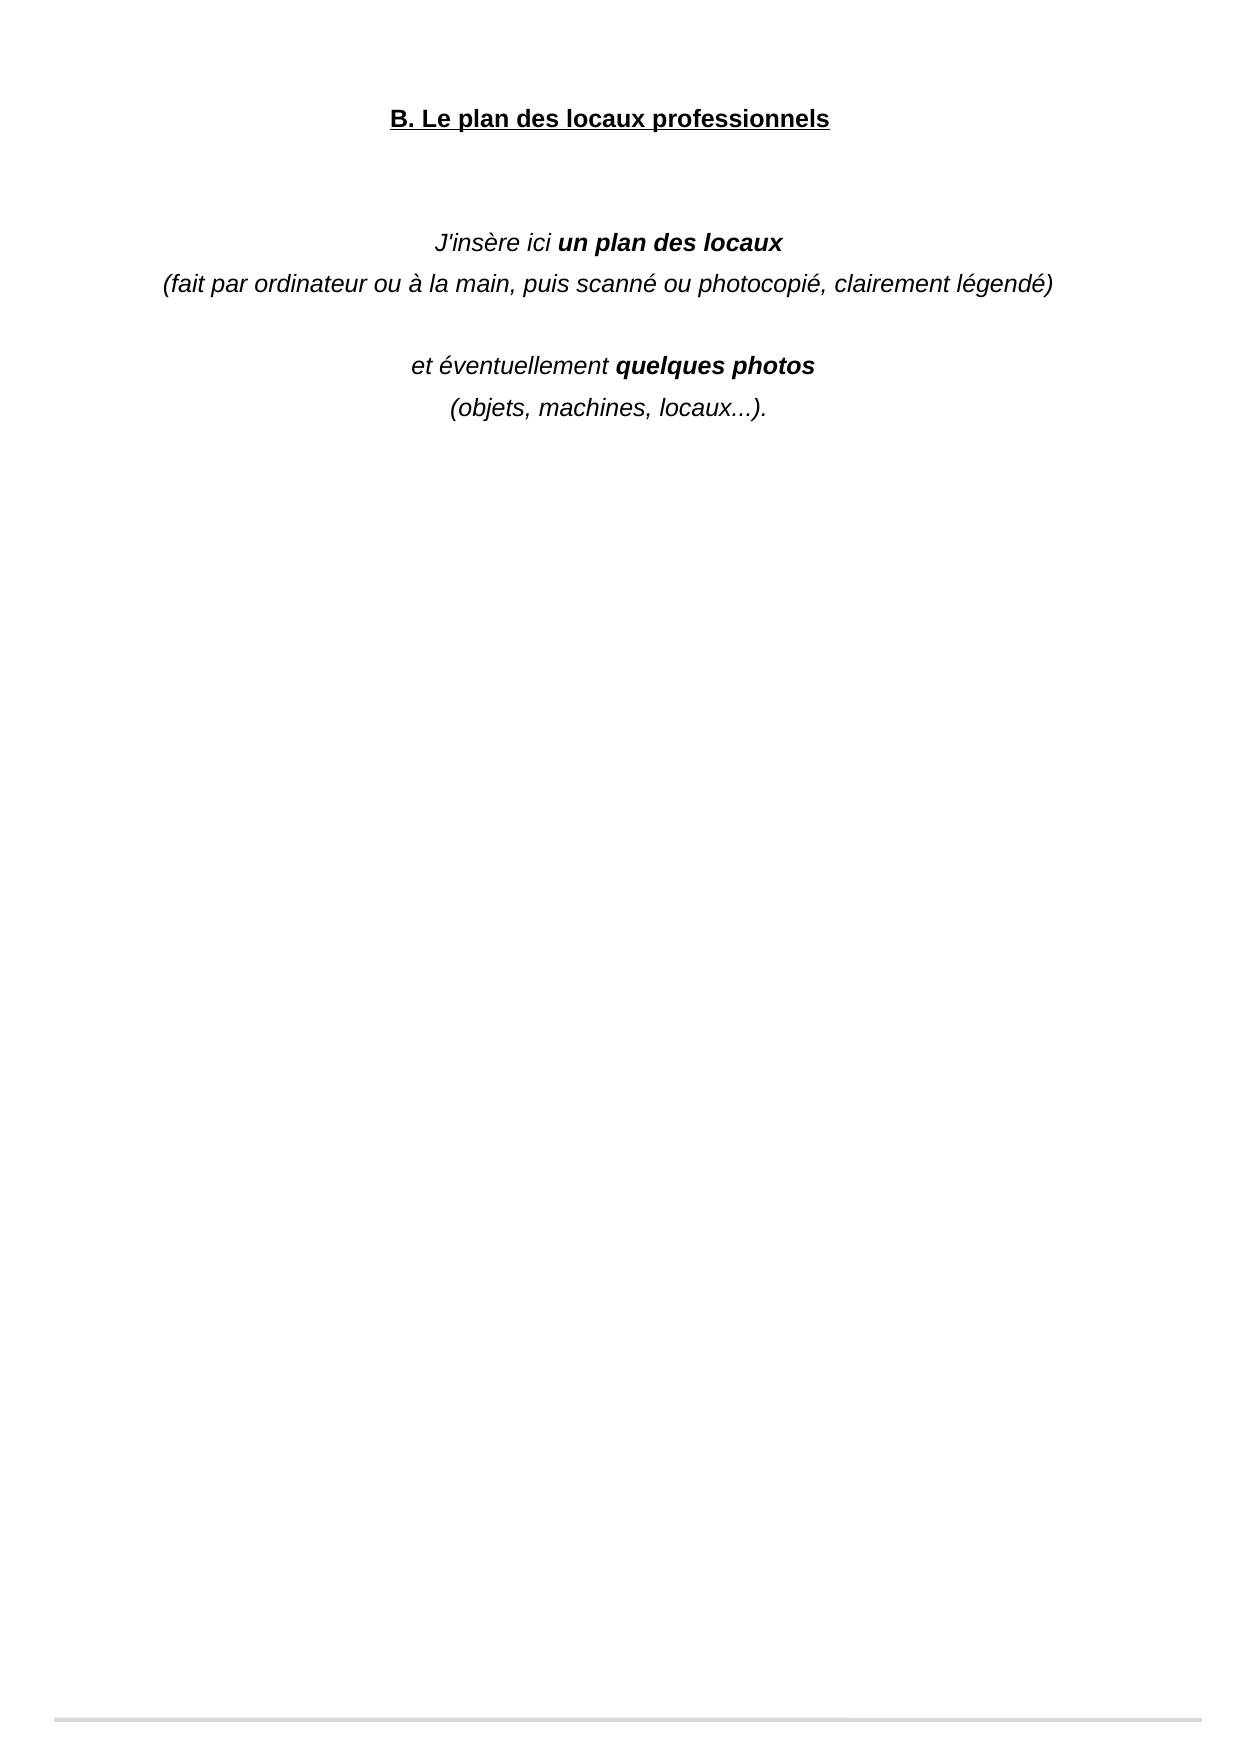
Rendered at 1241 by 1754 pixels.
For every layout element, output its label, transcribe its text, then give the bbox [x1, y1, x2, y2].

text J'insère ici un plan des locaux [112, 227, 1107, 256]
text (fait par ordinateur ou à la main, puis scanné ou photocopié, clairement légendé) [112, 269, 1107, 297]
text et éventuellement quelques photos [112, 351, 1107, 380]
text (objets, machines, locaux...). [112, 392, 1107, 421]
text B. Le plan des locaux professionnels [112, 104, 1107, 132]
